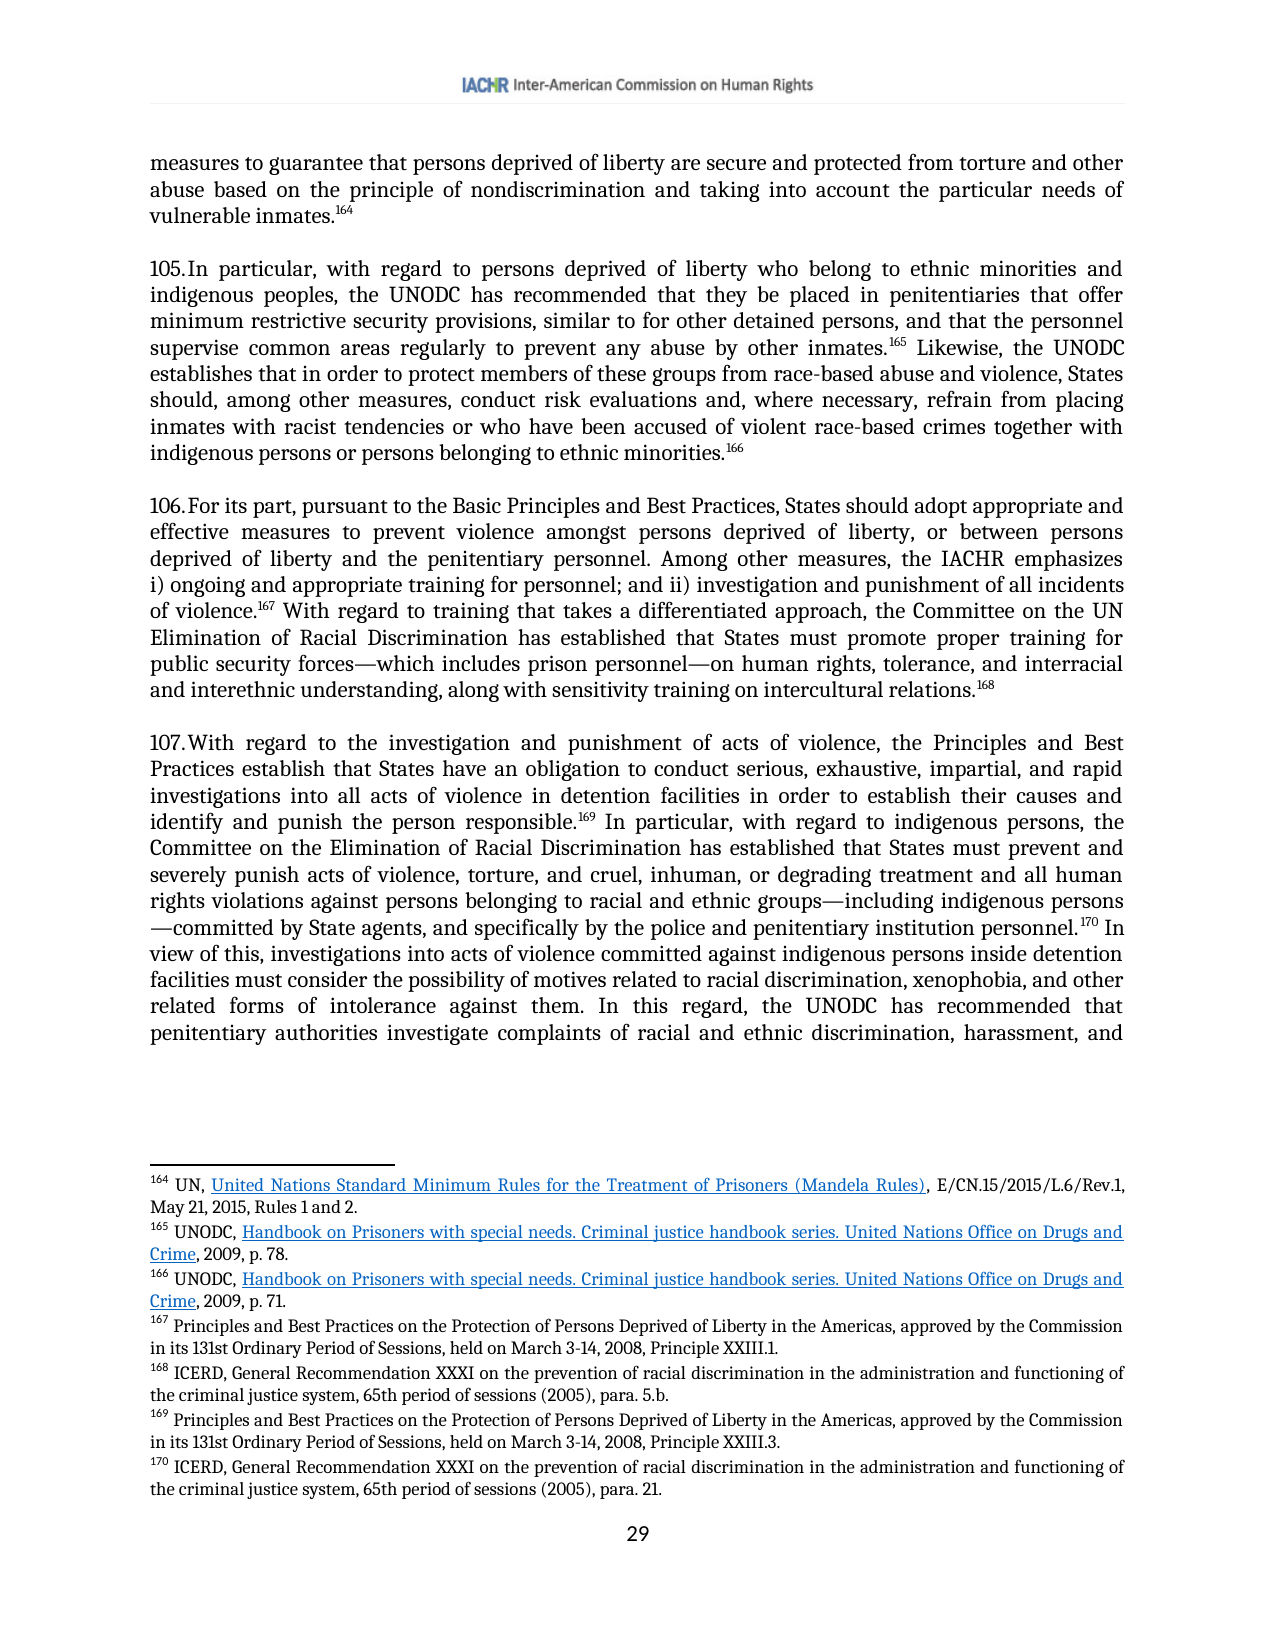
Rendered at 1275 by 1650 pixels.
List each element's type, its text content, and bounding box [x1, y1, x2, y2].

list With regard to the investigation and punishment of acts of violence, the Principles and Best Practices establish that States have an obligation to conduct serious, exhaustive, impartial, and rapid investigations into all acts of violence in detention facilities in order to establish their causes and identify and punish the person responsible. In particular, with regard to indigenous persons, the Committee on the Elimination of Racial Discrimination has established that States must prevent and severely punish acts of violence, torture, and cruel, inhuman, or degrading treatment and all human rights violations against persons belonging to racial and ethnic groups—including indigenous persons—committed by State agents, and specifically by the police and penitentiary institution personnel. In view of this, investigations into acts of violence committed against indigenous persons inside detention facilities must consider the possibility of motives related to racial discrimination, xenophobia, and other related forms of intolerance against them. In this regard, the UNODC has recommended that penitentiary authorities investigate complaints of racial and ethnic discrimination, harassment, and abuse by prison personnel and other inmates. States must also adopt appropriate disciplinary measures. [150, 730, 1125, 1072]
list For its part, pursuant to the Basic Principles and Best Practices, States should adopt appropriate and effective measures to prevent violence amongst persons deprived of liberty, or between persons deprived of liberty and the penitentiary personnel. Among other measures, the IACHR emphasizes i) ongoing and appropriate training for personnel; and ii) investigation and punishment of all incidents of violence. With regard to training that takes a differentiated approach, the Committee on the UN Elimination of Racial Discrimination has established that States must promote proper training for public security forces—which includes prison personnel—on human rights, tolerance, and interracial and interethnic understanding, along with sensitivity training on intercultural relations. [150, 493, 1125, 703]
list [150, 150, 1125, 229]
picture [451, 75, 825, 95]
list In particular, with regard to persons deprived of liberty who belong to ethnic minorities and indigenous peoples, the UNODC has recommended that they be placed in penitentiaries that offer minimum restrictive security provisions, similar to for other detained persons, and that the personnel supervise common areas regularly to prevent any abuse by other inmates. Likewise, the UNODC establishes that in order to protect members of these groups from race-based abuse and violence, States should, among other measures, conduct risk evaluations and, where necessary, refrain from placing inmates with racist tendencies or who have been accused of violent race-based crimes together with indigenous persons or persons belonging to ethnic minorities. [150, 255, 1125, 466]
